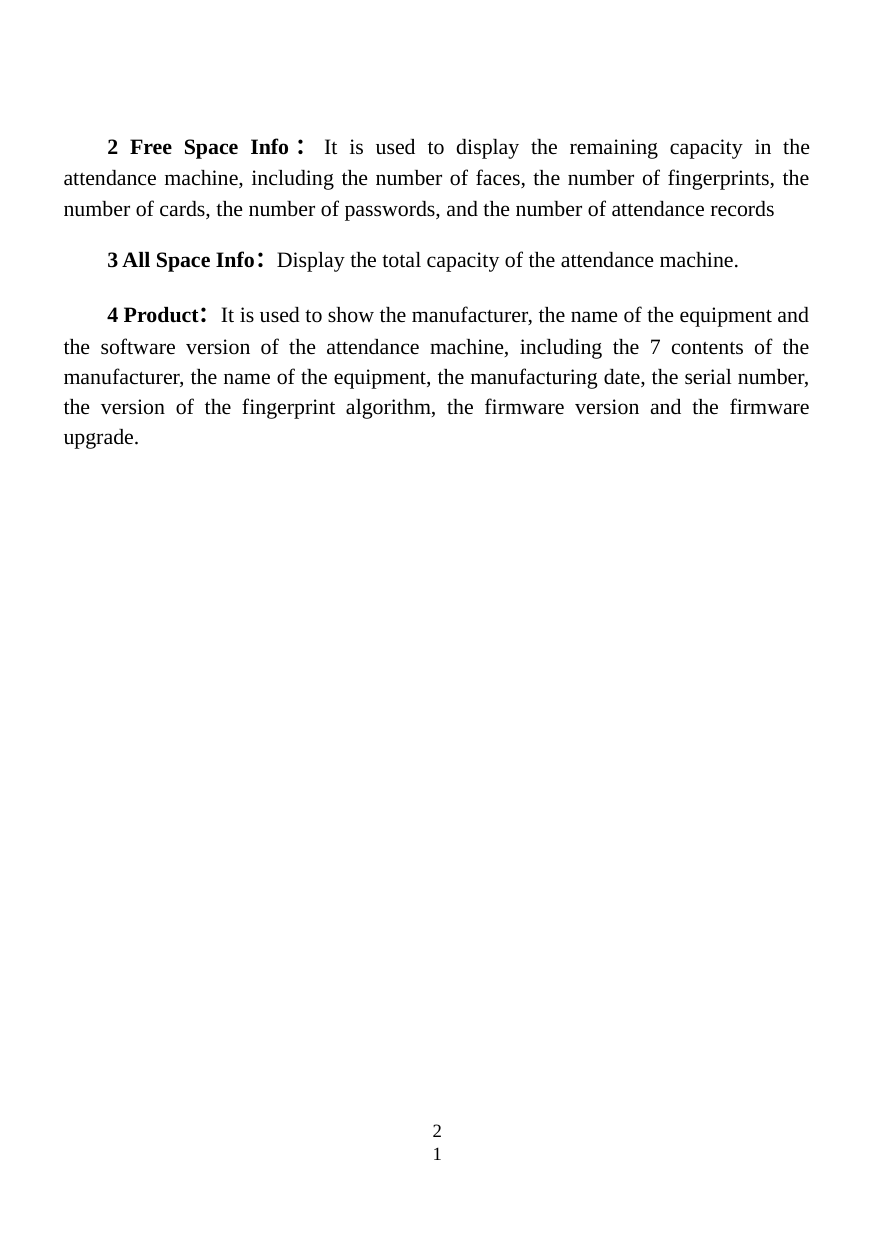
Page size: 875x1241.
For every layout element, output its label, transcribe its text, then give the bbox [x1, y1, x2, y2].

text 3 All Space Info：Display the total capacity of the attendance machine. [63, 242, 811, 274]
text 4 Product：It is used to show the manufacturer, the name of the equipment and the software version of the attendance machine, including the 7 contents of the manufacturer, the name of the equipment, the manufacturing date, the serial number, the version of the fingerprint algorithm, the firmware version and the firmware upgrade. [63, 297, 811, 449]
text 2 Free Space Info：It is used to display the remaining capacity in the attendance machine, including the number of faces, the number of fingerprints, the number of cards, the number of passwords, and the number of attendance records [63, 129, 811, 221]
